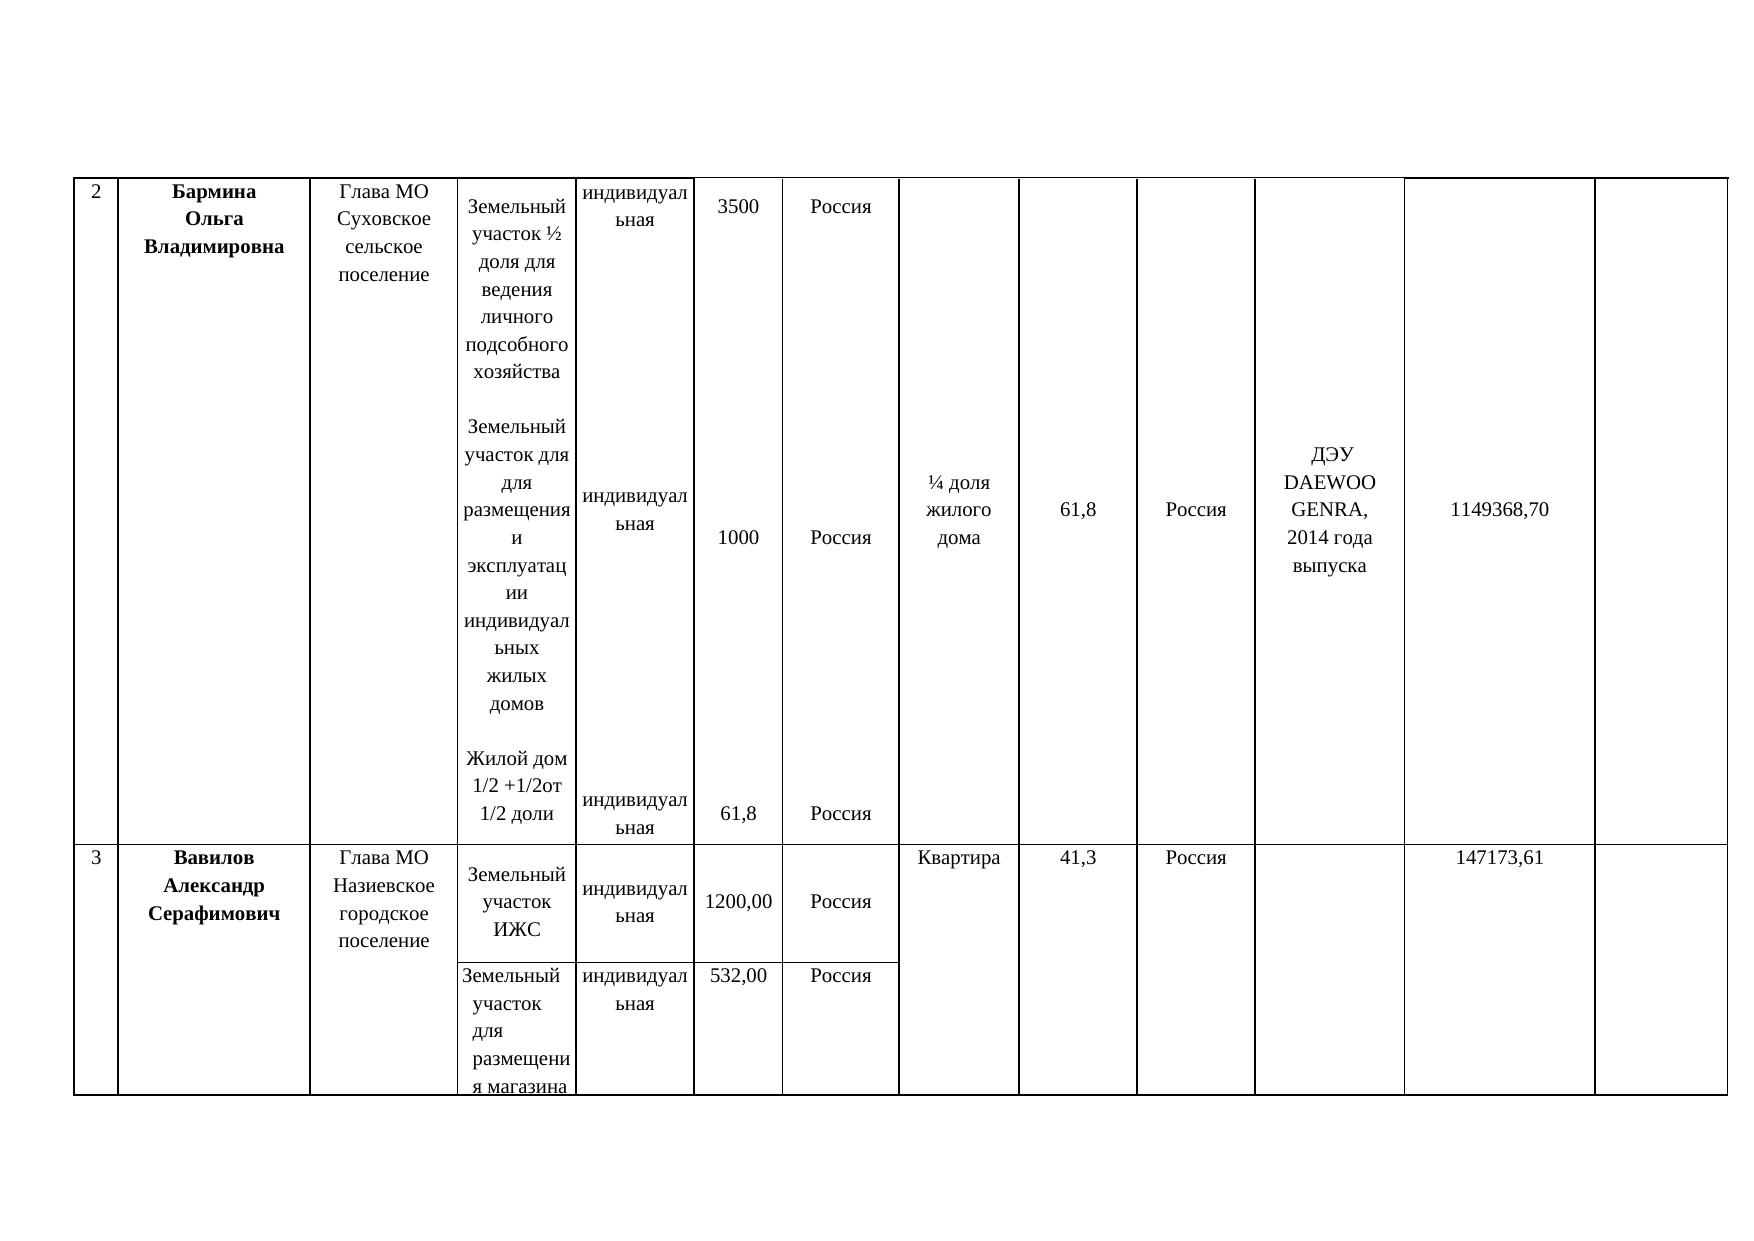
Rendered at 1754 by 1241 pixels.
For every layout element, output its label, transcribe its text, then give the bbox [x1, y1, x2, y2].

table_cell индивидуальная индивидуальная индивидуальная [577, 179, 693, 844]
table_cell 147173,61 [1405, 845, 1594, 1094]
table_cell Земельный участок ½ доля для ведения личного подсобного хозяйства Земельный участок для для размещения и эксплуатации индивидуальных жилых домов Жилой дом 1/2 +1/2от 1/2 доли [458, 179, 575, 844]
table_cell ¼ доля жилого дома [900, 178, 1019, 844]
table_cell Россия [783, 963, 898, 1094]
table_cell Земельный участок ИЖС [458, 845, 575, 962]
table_cell 61,8 [1020, 178, 1137, 844]
table_cell 1200,00 [695, 845, 782, 962]
table_cell Россия [1138, 178, 1255, 844]
table_cell 3 [75, 845, 117, 1094]
table_cell [1256, 845, 1404, 1094]
table_cell Вавилов Александр Серафимович [119, 845, 309, 1094]
table_cell 41,3 [1020, 845, 1136, 1094]
table_cell [1596, 845, 1727, 1094]
table_cell индивидуальная [577, 845, 693, 962]
table_cell Россия [1138, 845, 1254, 1094]
table_cell 2 [75, 179, 117, 844]
table_cell Бармина Ольга Владимировна [119, 179, 309, 844]
table_cell 3500 1000 61,8 [695, 178, 782, 844]
table_cell 1149368,70 [1405, 179, 1594, 844]
table_cell Россия Россия Россия [783, 178, 899, 844]
table_cell Глава МО Назиевское городское поселение [311, 845, 457, 1094]
table_cell индивидуальная [577, 963, 693, 1094]
table_cell Россия [783, 845, 898, 962]
table_cell Глава МО Суховское сельское поселение [311, 179, 457, 844]
table_cell Квартира [900, 845, 1018, 1094]
table_cell ДЭУ DAEWOO GENRA, 2014 года выпуска [1256, 178, 1404, 844]
table_cell 532,00 [695, 963, 782, 1094]
table_cell [1596, 179, 1727, 844]
